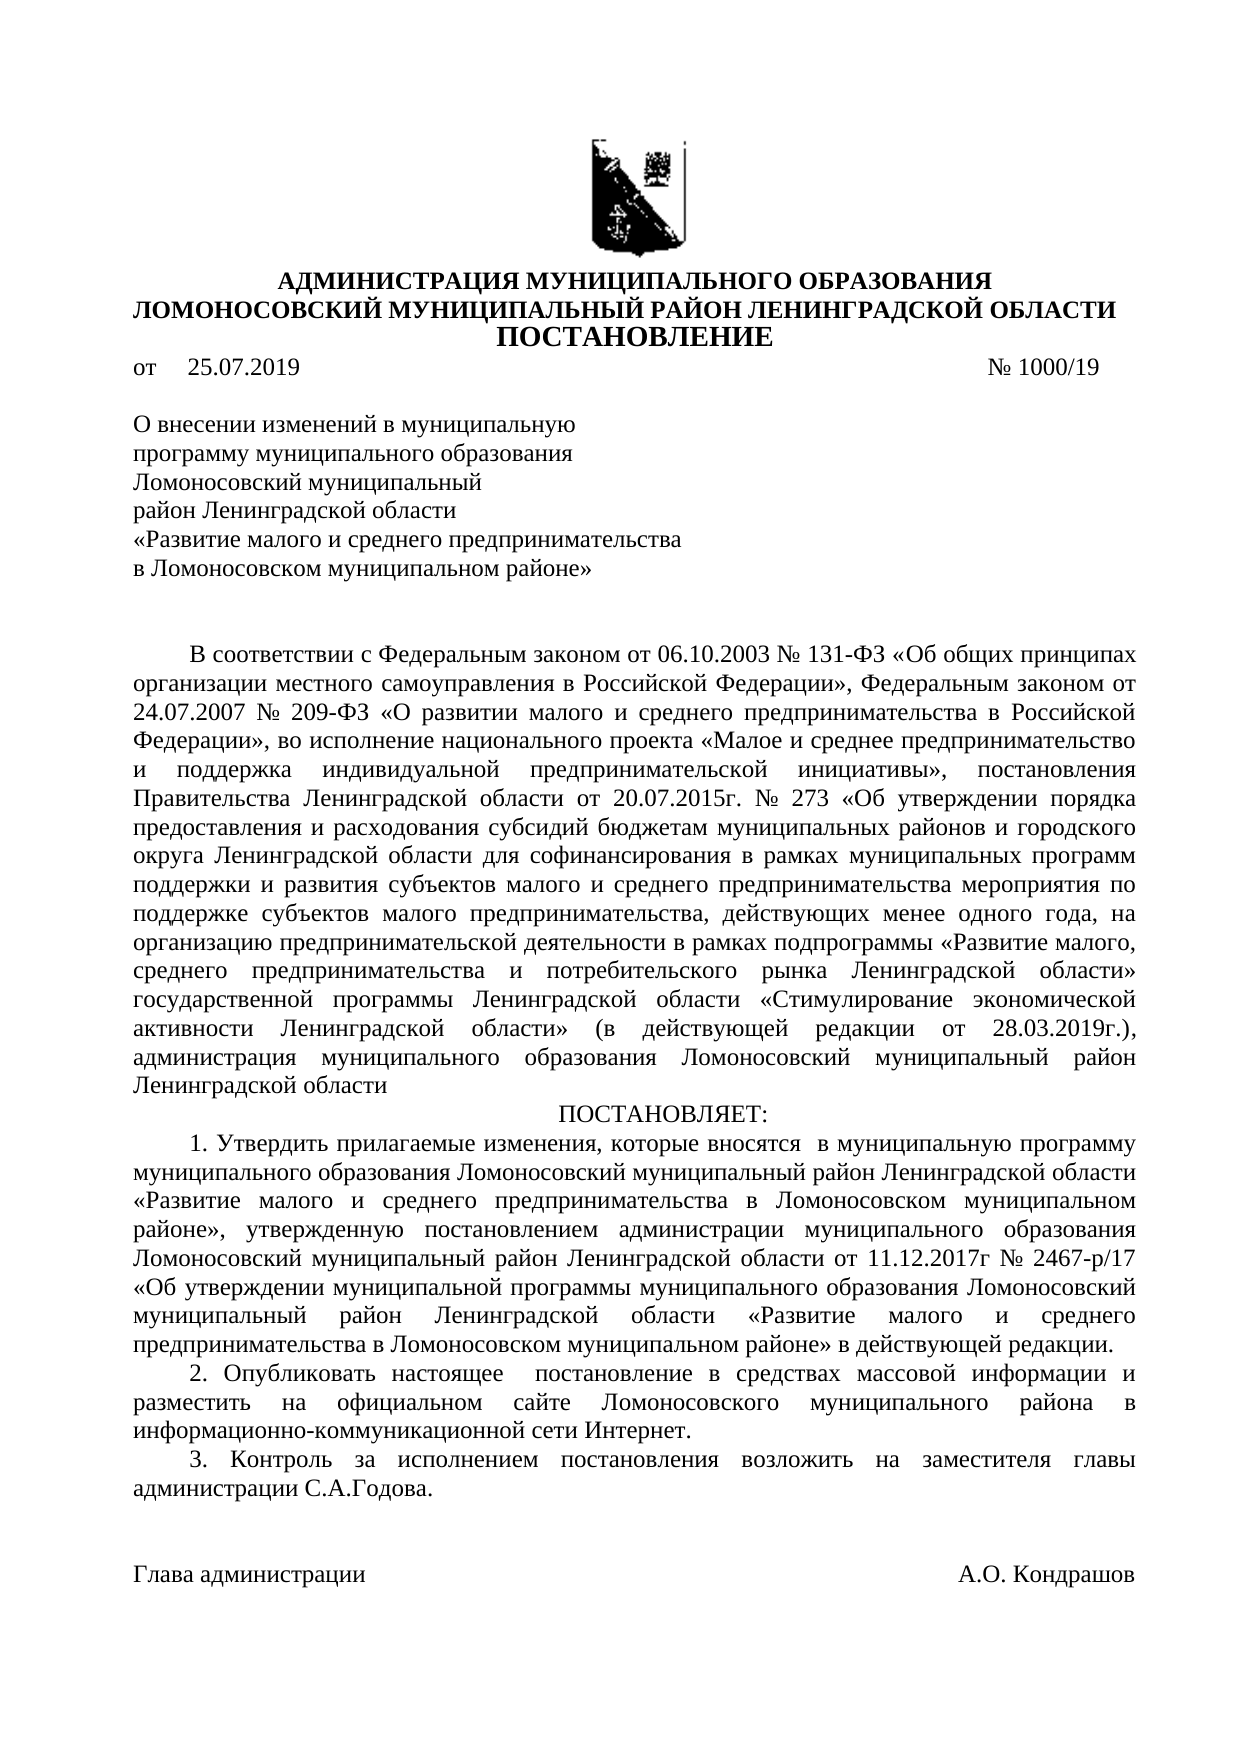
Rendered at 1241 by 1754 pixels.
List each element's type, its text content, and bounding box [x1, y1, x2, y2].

title в Ломоносовском муниципальном районе» [133, 553, 1137, 582]
title программу муниципального образования [133, 438, 1137, 467]
title «Развитие малого и среднего предпринимательства [133, 524, 1137, 553]
title Ломоносовский муниципальный [133, 467, 1137, 496]
text Глава администрации А.О. Кондрашов [133, 1559, 1137, 1588]
title ПОСТАНОВЛЯЕТ: [133, 1099, 1137, 1128]
text ПОСТАНОВЛЕНИЕ [133, 324, 1137, 352]
text В соответствии с Федеральным законом от 06.10.2003 № 131-ФЗ «Об общих принципах организации местного самоуправления в Российской Федерации», Федеральным законом от 24.07.2007 № 209-ФЗ «О развитии малого и среднего предпринимательства в Российской Федерации», во исполнение национального проекта «Малое и среднее предпринимательство и поддержка индивидуальной предпринимательской инициативы», постановления Правительства Ленинградской области от 20.07.2015г. № 273 «Об утверждении порядка предоставления и расходования субсидий бюджетам муниципальных районов и городского округа Ленинградской области для софинансирования в рамках муниципальных программ поддержки и развития субъектов малого и среднего предпринимательства мероприятия по поддержке субъектов малого предпринимательства, действующих менее одного года, на организацию предпринимательской деятельности в рамках подпрограммы «Развитие малого, среднего предпринимательства и потребительского рынка Ленинградской области» государственной программы Ленинградской области «Стимулирование экономической активности Ленинградской области» (в действующей редакции от 28.03.2019г.), администрация муниципального образования Ломоносовский муниципальный район Ленинградской области [133, 639, 1137, 1099]
title район Ленинградской области [133, 496, 1137, 524]
text от 25.07.2019 № 1000/19 [133, 352, 1137, 381]
text АДМИНИСТРАЦИЯ МУНИЦИПАЛЬНОГО ОБРАЗОВАНИЯ [133, 267, 1137, 295]
text 3. Контроль за исполнением постановления возложить на заместителя главы администрации С.А.Годова. [133, 1444, 1137, 1502]
text ЛОМОНОСОВСКИЙ МУНИЦИПАЛЬНЫЙ РАЙОН ЛЕНИНГРАДСКОЙ ОБЛАСТИ [133, 295, 1137, 324]
title 1. Утвердить прилагаемые изменения, которые вносятся в муниципальную программу муниципального образования Ломоносовский муниципальный район Ленинградской области «Развитие малого и среднего предпринимательства в Ломоносовском муниципальном районе», утвержденную постановлением администрации муниципального образования Ломоносовский муниципальный район Ленинградской области от 11.12.2017г № 2467-р/17 «Об утверждении муниципальной программы муниципального образования Ломоносовский муниципальный район Ленинградской области «Развитие малого и среднего предпринимательства в Ломоносовском муниципальном районе» в действующей редакции. [133, 1128, 1137, 1358]
title О внесении изменений в муниципальную [133, 409, 1137, 438]
text 2. Опубликовать настоящее постановление в средствах массовой информации и разместить на официальном сайте Ломоносовского муниципального района в информационно-коммуникационной сети Интернет. [133, 1358, 1137, 1444]
